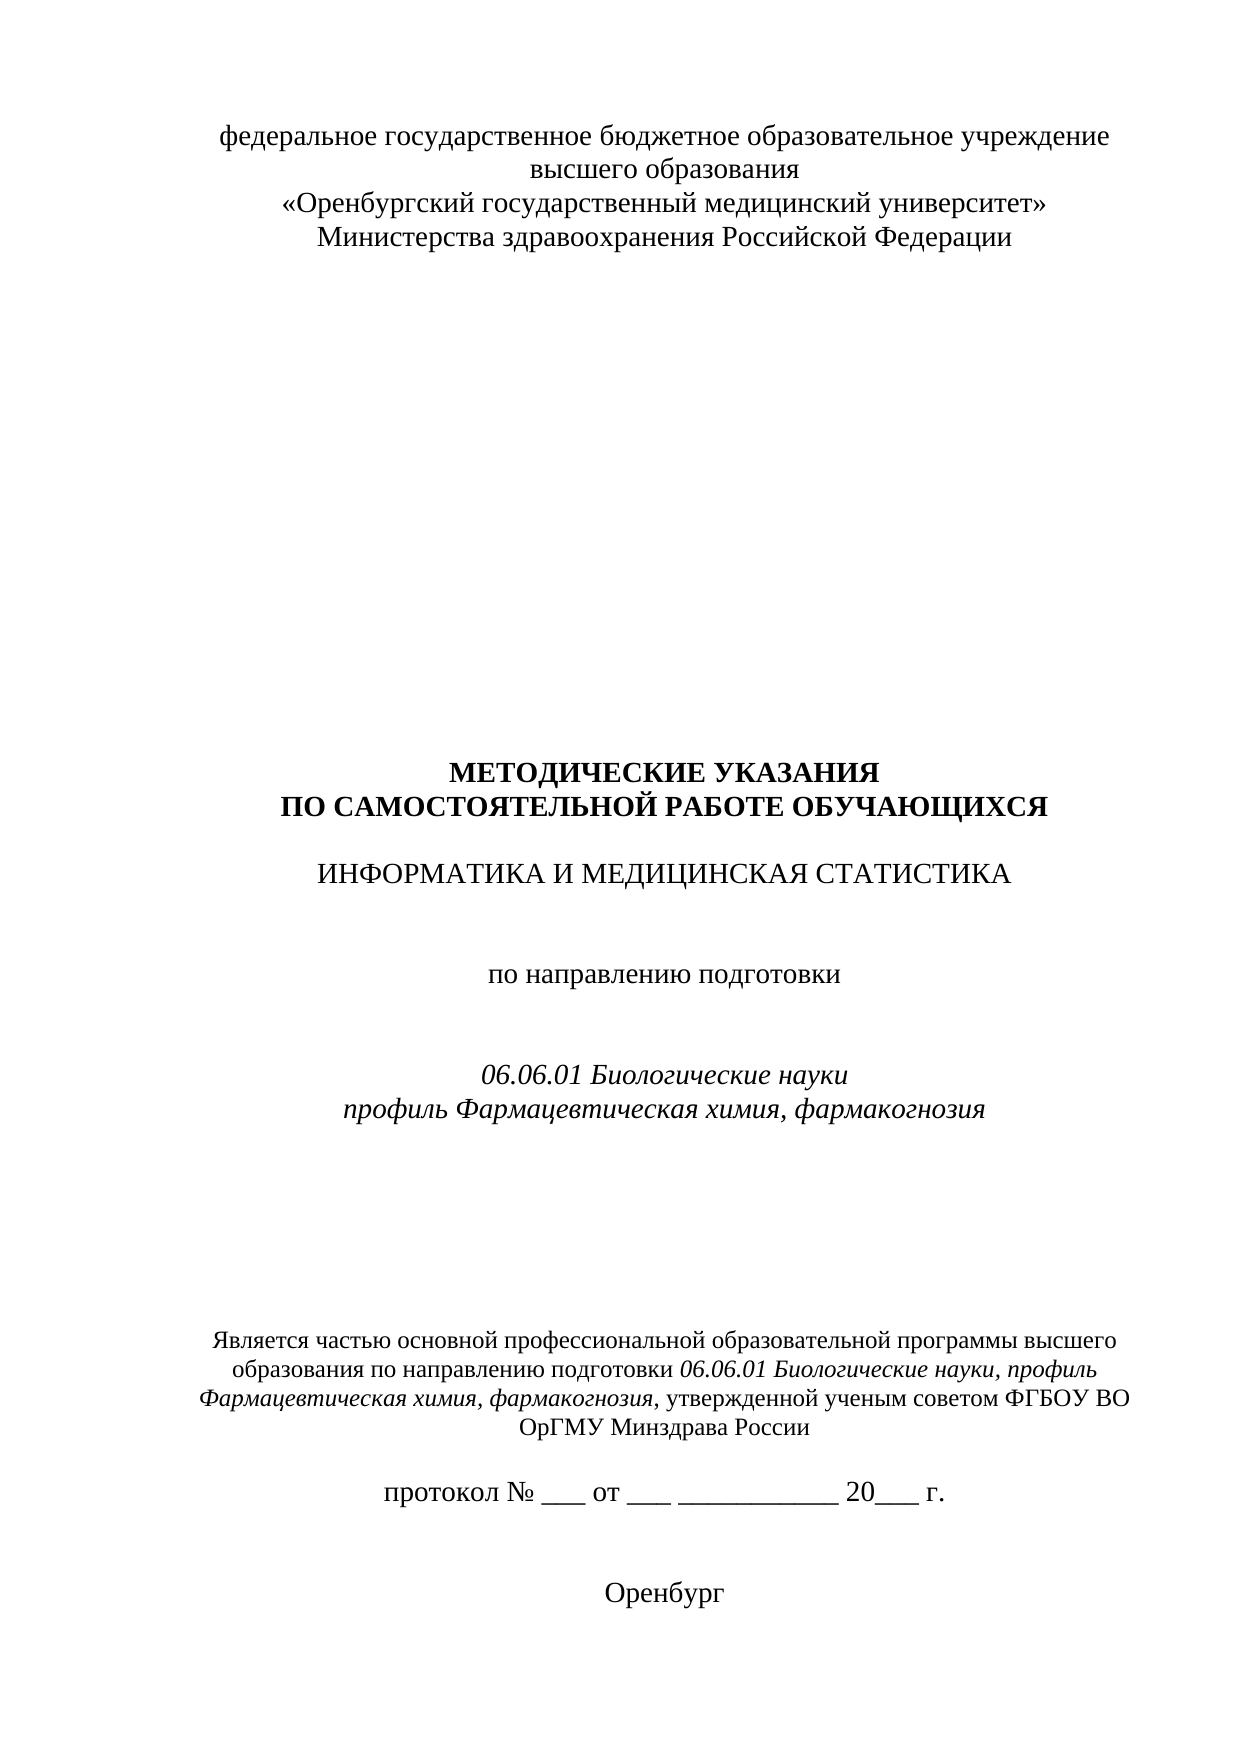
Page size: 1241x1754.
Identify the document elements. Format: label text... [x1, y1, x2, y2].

text высшего образования [177, 152, 1152, 185]
text ПО САМОСТОЯТЕЛЬНОЙ РАБОТЕ ОБУЧАЮЩИХСЯ [177, 789, 1152, 822]
text федеральное государственное бюджетное образовательное учреждение [177, 118, 1152, 152]
text 06.06.01 Биологические науки [177, 1057, 1152, 1091]
text Оренбург [177, 1575, 1152, 1608]
text МЕТОДИЧЕСКИЕ УКАЗАНИЯ [177, 755, 1152, 789]
text по направлению подготовки [177, 957, 1152, 990]
text Министерства здравоохранения Российской Федерации [177, 219, 1152, 252]
text Является частью основной профессиональной образовательной программы высшего образования по направлению подготовки 06.06.01 Биологические науки, профиль Фармацевтическая химия, фармакогнозия, утвержденной ученым советом ФГБОУ ВО ОрГМУ Минздрава России [177, 1326, 1152, 1441]
text профиль Фармацевтическая химия, фармакогнозия [177, 1091, 1152, 1124]
text протокол № ___ от ___ ___________ 20___ г. [177, 1474, 1152, 1508]
text «Оренбургский государственный медицинский университет» [177, 185, 1152, 219]
text ИНФОРМАТИКА И МЕДИЦИНСКАЯ СТАТИСТИКА [177, 856, 1152, 889]
